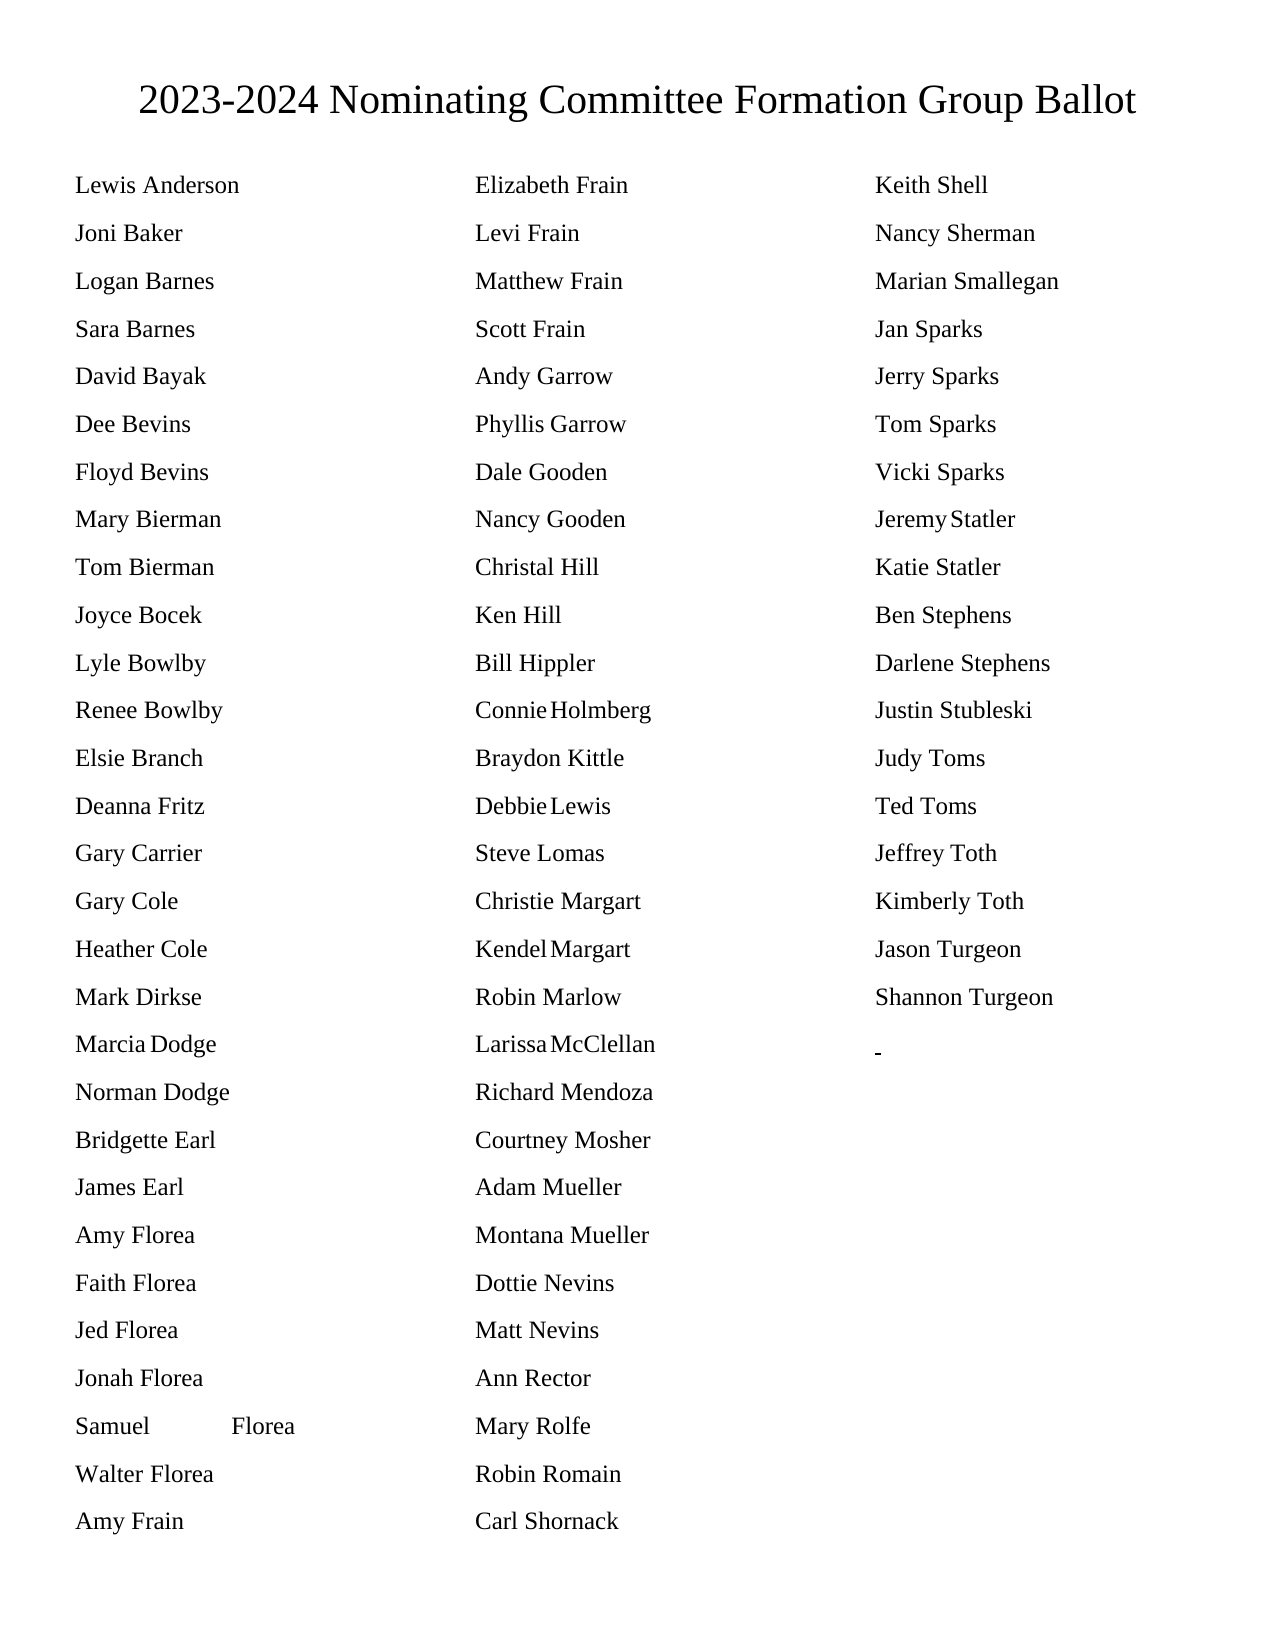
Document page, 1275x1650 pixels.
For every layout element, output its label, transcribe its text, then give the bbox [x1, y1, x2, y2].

text Lewis Anderson [75, 171, 400, 199]
text Heather Cole [75, 934, 400, 963]
text Logan Barnes [75, 266, 400, 295]
text Jeremy Statler [875, 504, 1200, 533]
text Courtney Mosher [475, 1125, 800, 1153]
text Adam Mueller [475, 1172, 800, 1201]
text Ken Hill [475, 600, 800, 629]
text Andy Garrow [475, 361, 800, 390]
text Vicki Sparks [875, 457, 1200, 486]
text Mary Bierman [75, 504, 400, 533]
text Marcia Dodge [75, 1029, 400, 1058]
text Justin Stubleski [875, 695, 1200, 724]
text Ben Stephens [875, 600, 1200, 629]
text Renee Bowlby [75, 695, 400, 724]
text Carl Shornack [475, 1506, 800, 1535]
text Norman Dodge [75, 1077, 400, 1106]
text David Bayak [75, 361, 400, 390]
text Joni Baker [75, 218, 400, 247]
text Amy Florea [75, 1220, 400, 1249]
text Dee Bevins [75, 409, 400, 438]
text Marian Smallegan [875, 266, 1200, 295]
text Tom Bierman [75, 552, 400, 581]
text Joyce Bocek [75, 600, 400, 629]
text Robin Marlow [475, 982, 800, 1010]
text Mark Dirkse [75, 982, 400, 1010]
text Larissa McClellan [475, 1029, 800, 1058]
text Mary Rolfe [475, 1411, 800, 1440]
text Nancy Sherman [875, 218, 1200, 247]
text Walter Florea [75, 1459, 400, 1487]
text Jed Florea [75, 1316, 400, 1344]
text Debbie Lewis [475, 791, 800, 819]
text Steve Lomas [475, 838, 800, 867]
text Phyllis Garrow [475, 409, 800, 438]
text Matthew Frain [475, 266, 800, 295]
text Matt Nevins [475, 1316, 800, 1344]
text Bill Hippler [475, 648, 800, 676]
text Jeffrey Toth [875, 838, 1200, 867]
text Jonah Florea [75, 1363, 400, 1392]
text Keith Shell [875, 171, 1200, 199]
text Braydon Kittle [475, 743, 800, 772]
text Jason Turgeon [875, 934, 1200, 963]
text Judy Toms [875, 743, 1200, 772]
text Gary Carrier [75, 838, 400, 867]
text Faith Florea [75, 1268, 400, 1297]
text Darlene Stephens [875, 648, 1200, 676]
text Nancy Gooden [475, 504, 800, 533]
text Gary Cole [75, 886, 400, 915]
text Elizabeth Frain [475, 171, 800, 199]
text Robin Romain [475, 1459, 800, 1487]
text Kendel Margart [475, 934, 800, 963]
text Christie Margart [475, 886, 800, 915]
text Shannon Turgeon [875, 982, 1200, 1010]
text Kimberly Toth [875, 886, 1200, 915]
text Ted Toms [875, 791, 1200, 819]
text Ann Rector [475, 1363, 800, 1392]
text Jan Sparks [875, 314, 1200, 342]
text Christal Hill [475, 552, 800, 581]
text Connie Holmberg [475, 695, 800, 724]
text Tom Sparks [875, 409, 1200, 438]
text James Earl [75, 1172, 400, 1201]
text Montana Mueller [475, 1220, 800, 1249]
text Sara Barnes [75, 314, 400, 342]
text Samuel Florea [75, 1411, 400, 1440]
text Deanna Fritz [75, 791, 400, 819]
text Amy Frain [75, 1506, 400, 1535]
text Bridgette Earl [75, 1125, 400, 1153]
text Scott Frain [475, 314, 800, 342]
text Dottie Nevins [475, 1268, 800, 1297]
text Elsie Branch [75, 743, 400, 772]
text Richard Mendoza [475, 1077, 800, 1106]
text Katie Statler [875, 552, 1200, 581]
text Lyle Bowlby [75, 648, 400, 676]
text Levi Frain [475, 218, 800, 247]
text Jerry Sparks [875, 361, 1200, 390]
text Floyd Bevins [75, 457, 400, 486]
text Dale Gooden [475, 457, 800, 486]
